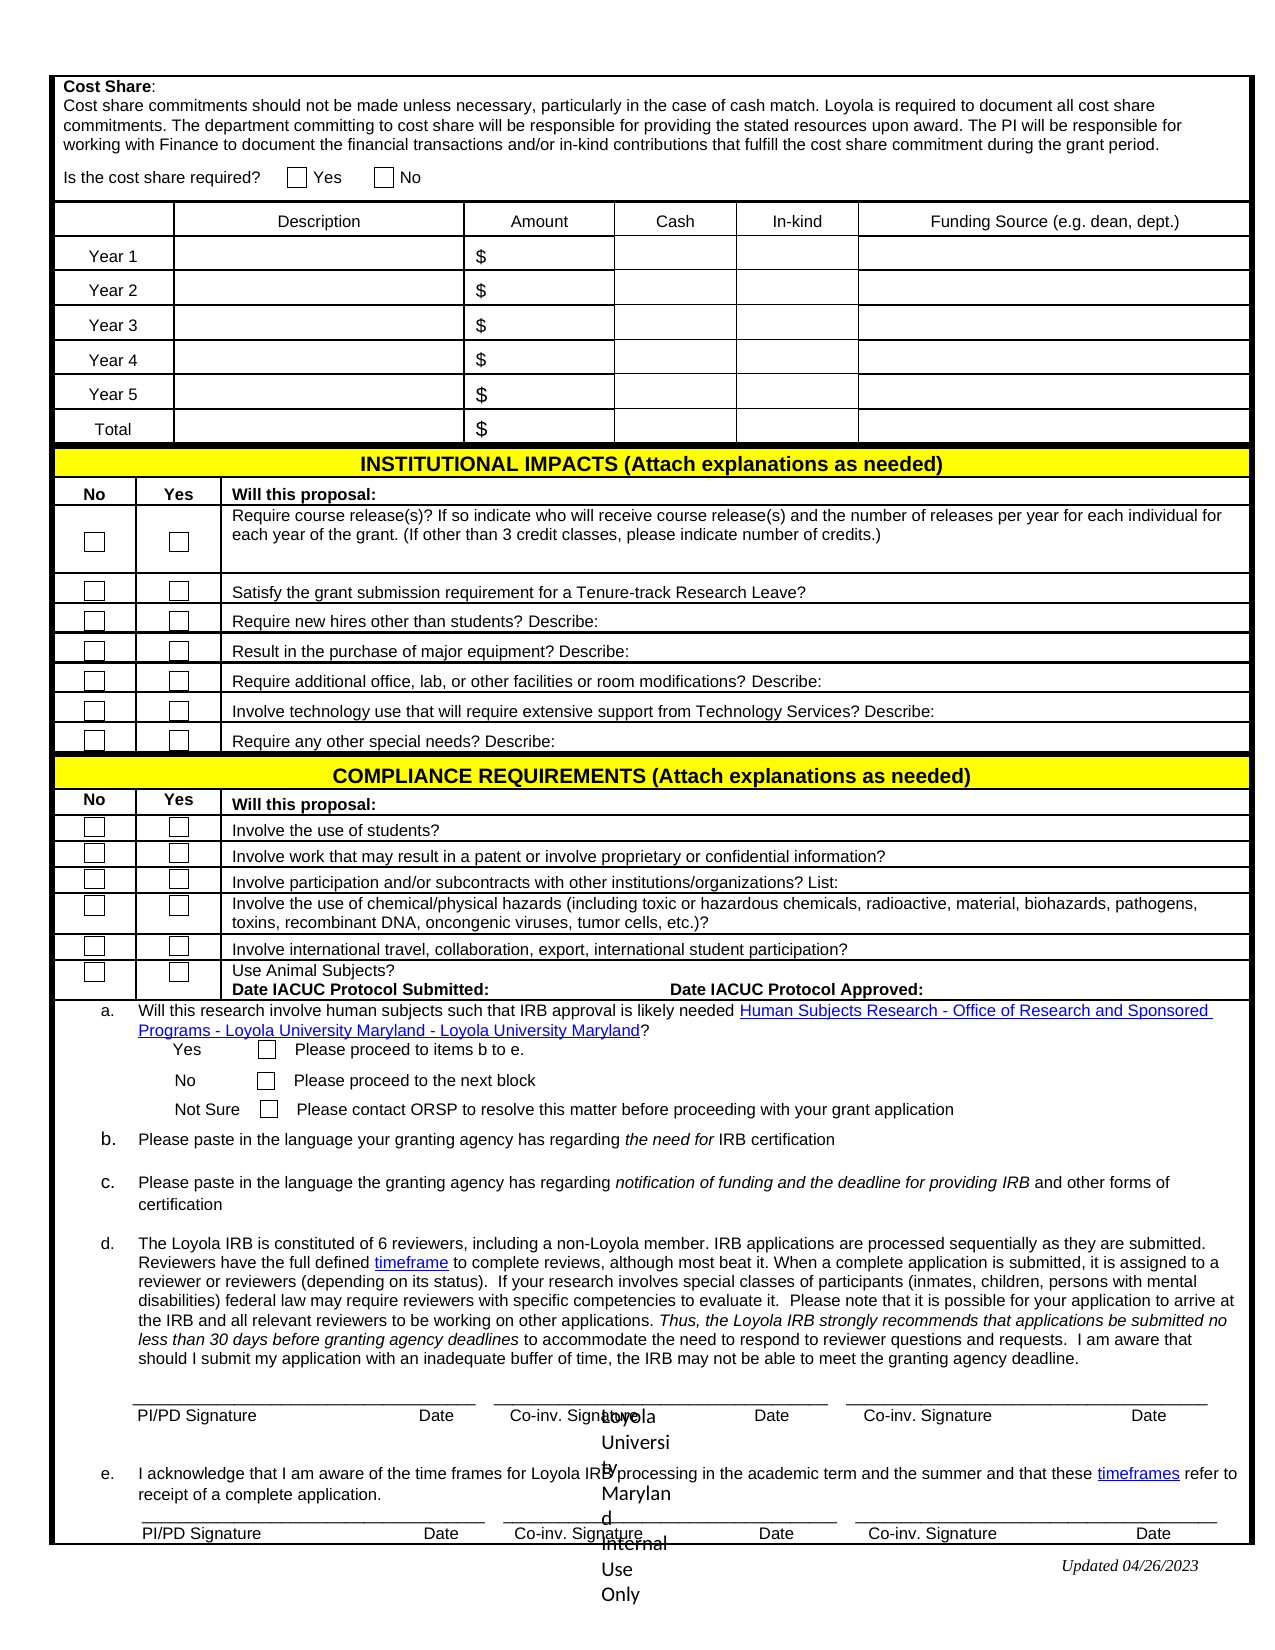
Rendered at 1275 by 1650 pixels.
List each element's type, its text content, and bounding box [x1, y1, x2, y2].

table_cell [737, 340, 858, 373]
table_cell [737, 270, 858, 304]
table_cell $ [465, 271, 614, 304]
table_cell [137, 935, 220, 959]
table_cell [859, 375, 1249, 408]
table_cell [615, 340, 736, 373]
table_cell [137, 506, 220, 572]
table_cell Year 2 [55, 271, 173, 304]
table_cell Require any other special needs? Describe: [222, 723, 1249, 751]
table_cell [737, 374, 858, 408]
table_cell Involve the use of chemical/physical hazards (including toxic or hazardous chemicals, radioactive, material, biohazards, pathogens, toxins, recombinant DNA, oncongenic viruses, tumor cells, etc.)? [222, 894, 1249, 932]
table_cell [55, 816, 135, 840]
table_cell [737, 305, 858, 338]
table_cell Total [55, 410, 173, 442]
table_cell $ [465, 375, 614, 408]
table_cell [615, 270, 736, 304]
table_cell [615, 409, 736, 442]
table_cell [859, 341, 1249, 373]
table_cell [137, 816, 220, 840]
table_cell [175, 237, 463, 269]
table_cell [859, 237, 1249, 269]
table_cell [55, 961, 135, 999]
table_cell COMPLIANCE REQUIREMENTS (Attach explanations as needed) [55, 757, 1249, 787]
table_cell Yes [137, 478, 220, 503]
table_cell Year 4 [55, 341, 173, 373]
table_cell No [55, 478, 135, 503]
table_cell [137, 664, 220, 691]
table_cell [615, 374, 736, 408]
table_cell [137, 842, 220, 866]
table_cell [55, 842, 135, 866]
table_cell [137, 634, 220, 661]
table_cell Result in the purchase of major equipment? Describe: [222, 634, 1249, 661]
table_cell [55, 574, 135, 602]
table_cell [859, 271, 1249, 304]
table_cell [55, 935, 135, 959]
table_cell Yes [137, 790, 220, 814]
table_cell Use Animal Subjects? Date IACUC Protocol Submitted: Date IACUC Protocol Approved: [222, 961, 1249, 999]
table_cell [137, 693, 220, 721]
table_cell Will this proposal: [222, 478, 1249, 503]
table_cell [175, 375, 463, 408]
table_cell Amount [465, 203, 614, 235]
table_cell In-kind [737, 203, 858, 235]
table_cell [137, 604, 220, 631]
table_cell [175, 341, 463, 373]
table_cell Year 3 [55, 306, 173, 338]
table_cell Involve work that may result in a patent or involve proprietary or confidential information? [222, 842, 1249, 866]
table_cell Require course release(s)? If so indicate who will receive course release(s) and the number of releases per year for each individual for each year of the grant. (If other than 3 credit classes, please indicate number of credits.) [222, 506, 1249, 572]
table_cell [859, 410, 1249, 442]
table_cell Will this proposal: [222, 790, 1249, 814]
table_cell [55, 894, 135, 932]
table_cell INSTITUTIONAL IMPACTS (Attach explanations as needed) [55, 449, 1249, 476]
table_cell Involve international travel, collaboration, export, international student participation? [222, 935, 1249, 959]
table_cell [55, 203, 173, 235]
table_cell Funding Source (e.g. dean, dept.) [859, 203, 1249, 235]
table_cell [137, 868, 220, 892]
table_cell [137, 894, 220, 932]
table_cell [175, 271, 463, 304]
table_cell [137, 574, 220, 602]
table_cell Require additional office, lab, or other facilities or room modifications? Describe: [222, 664, 1249, 691]
table_cell [175, 306, 463, 338]
table_cell [737, 236, 858, 269]
table_cell Year 5 [55, 375, 173, 408]
table_cell Description [175, 203, 463, 235]
table_cell [55, 664, 135, 691]
table_cell [615, 305, 736, 338]
table_cell [615, 236, 736, 269]
table_cell $ [465, 306, 614, 338]
table_cell Cash [615, 203, 736, 235]
table_cell $ [465, 341, 614, 373]
table_cell Require new hires other than students? Describe: [222, 604, 1249, 631]
table_cell [55, 506, 135, 572]
table_cell Involve participation and/or subcontracts with other institutions/organizations? List: [222, 868, 1249, 892]
table_cell [55, 868, 135, 892]
table_cell $ [465, 237, 614, 269]
table_cell Will this research involve human subjects such that IRB approval is likely needed Human Subjects Research - Office of Research and Sponsored Programs - Loyola University Maryland - Loyola University Maryland? Yes Please proceed to items b to e. No Please proceed to the next block Not Sure Please contact ORSP to resolve this matter before proceeding with your grant application Please paste in the language your granting agency has regarding the need for IRB certification Please paste in the language the granting agency has regarding notification of funding and the deadline for providing IRB and other forms of certification The Loyola IRB is constituted of 6 reviewers, including a non-Loyola member. IRB applications are processed sequentially as they are submitted. Reviewers have the full defined timeframe to complete reviews, although most beat it. When a complete application is submitted, it is assigned to a reviewer or reviewers (depending on its status). If your research involves special classes of participants (inmates, children, persons with mental disabilities) federal law may require reviewers with specific competencies to evaluate it. Please note that it is possible for your application to arrive at the IRB and all relevant reviewers to be working on other applications. Thus, the Loyola IRB strongly recommends that applications be submitted no less than 30 days before granting agency deadlines to accommodate the need to respond to reviewer questions and requests. I am aware that should I submit my application with an inadequate buffer of time, the IRB may not be able to meet the granting agency deadline. _____________________________________ ____________________________________ _______________________________________ PI/PD Signature Date Co-inv. Signature Date Co-inv. Signature Date I acknowledge that I am aware of the time frames for Loyola IRB processing in the academic term and the summer and that these timeframes refer to receipt of a complete application. _____________________________________ ____________________________________ _______________________________________ PI/PD Signature Date Co-inv. Signature Date Co-inv. Signature Date [55, 1001, 1249, 1543]
table_header Cost Share: Cost share commitments should not be made unless necessary, particularly in the case of cash match. Loyola is required to document all cost share commitments. The department committing to cost share will be responsible for providing the stated resources upon award. The PI will be responsible for working with Finance to document the financial transactions and/or in-kind contributions that fulfill the cost share commitment during the grant period. Is the cost share required? Yes No [55, 77, 1249, 200]
table_cell [137, 723, 220, 751]
table_cell No [55, 790, 135, 814]
table_cell [55, 693, 135, 721]
table_cell [55, 604, 135, 631]
table_cell Involve the use of students? [222, 816, 1249, 840]
table_cell [55, 723, 135, 751]
table_cell [737, 409, 858, 442]
table_cell [137, 961, 220, 999]
table_cell Involve technology use that will require extensive support from Technology Services? Describe: [222, 693, 1249, 721]
table_cell [175, 410, 463, 442]
table_cell Satisfy the grant submission requirement for a Tenure-track Research Leave? [222, 574, 1249, 602]
table_cell [55, 634, 135, 661]
table_cell $ [465, 410, 614, 442]
table_cell [859, 306, 1249, 338]
table_cell Year 1 [55, 237, 173, 269]
